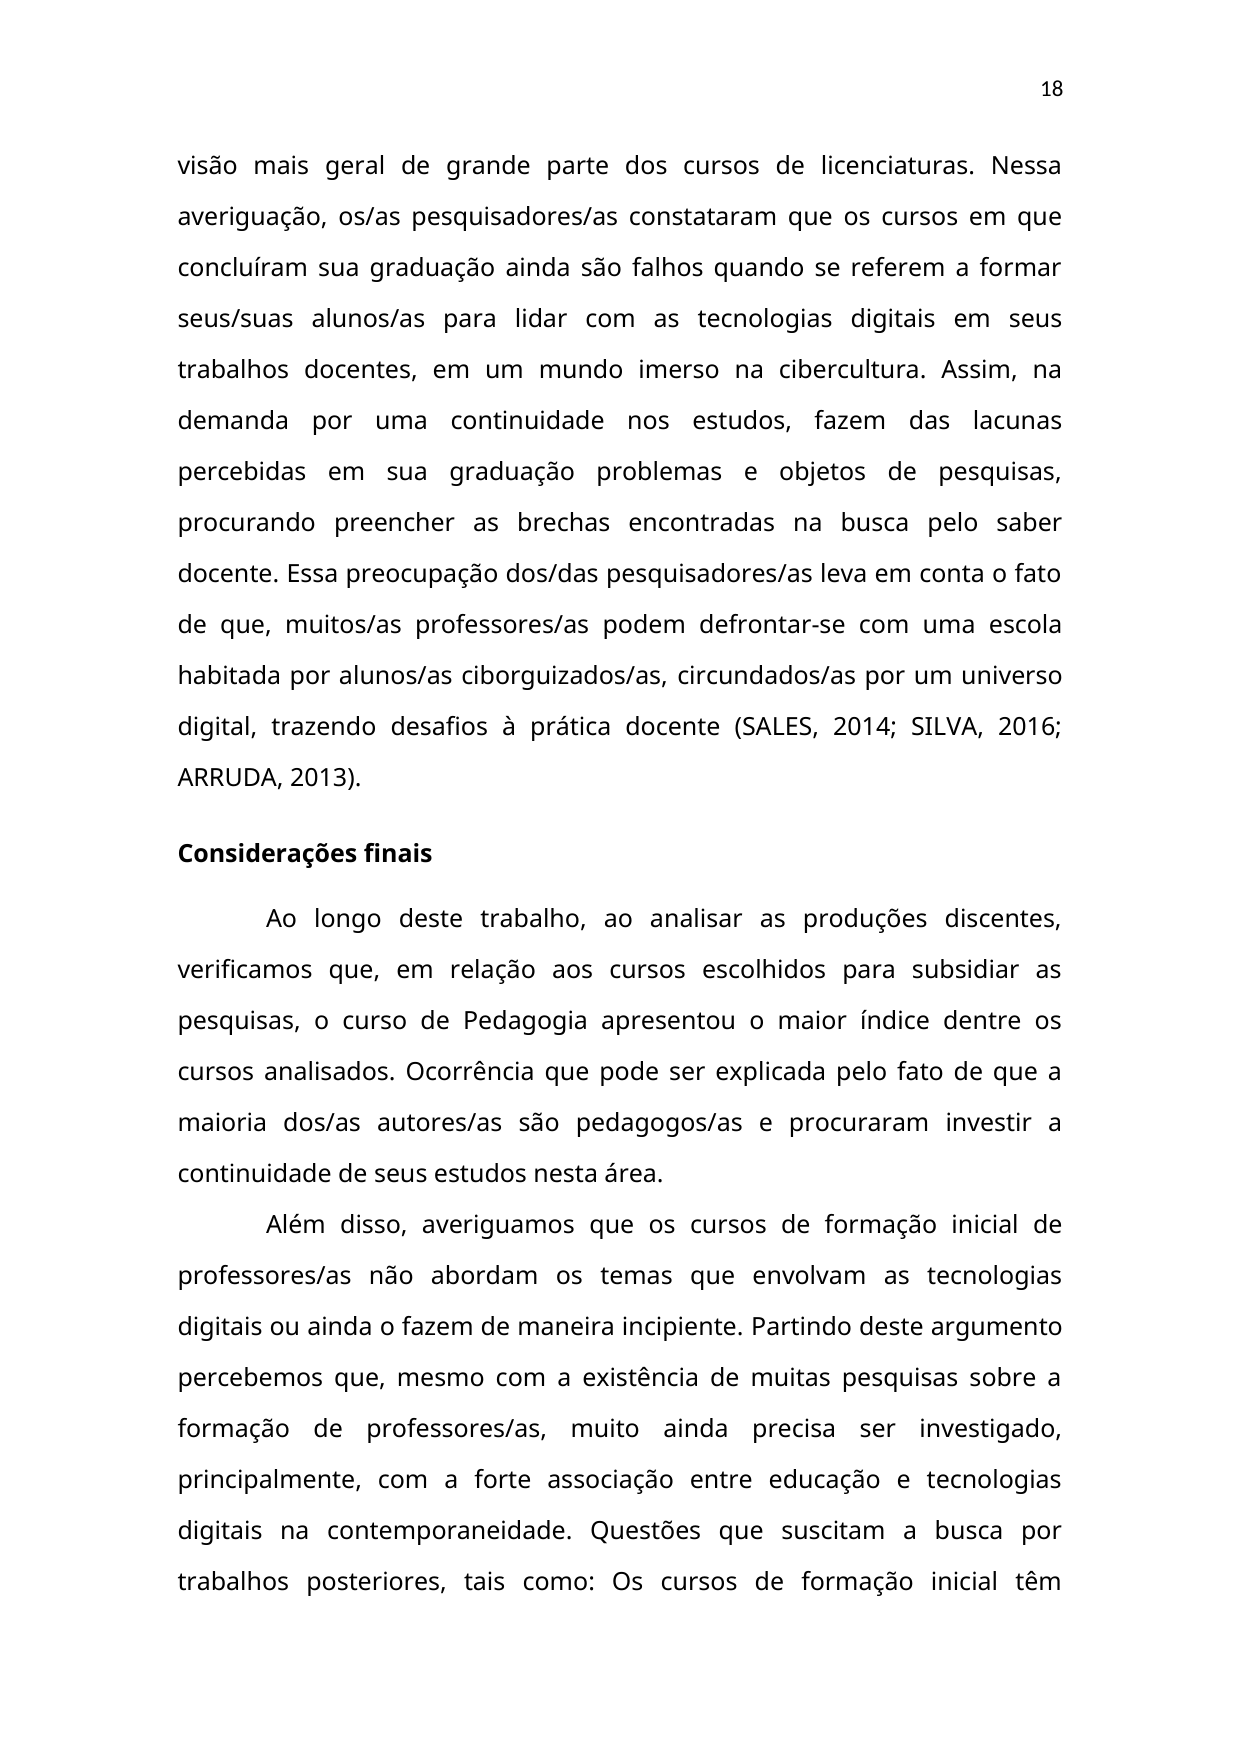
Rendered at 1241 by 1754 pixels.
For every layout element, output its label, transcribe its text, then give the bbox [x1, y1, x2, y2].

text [177, 148, 1063, 794]
text Considerações finais [177, 836, 1063, 870]
text Ao longo deste trabalho, ao analisar as produções discentes, verificamos que, em relação aos cursos escolhidos para subsidiar as pesquisas, o curso de Pedagogia apresentou o maior índice dentre os cursos analisados. Ocorrência que pode ser explicada pelo fato de que a maioria dos/as autores/as são pedagogos/as e procuraram investir a continuidade de seus estudos nesta área. [177, 900, 1063, 1189]
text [177, 1207, 1063, 1598]
